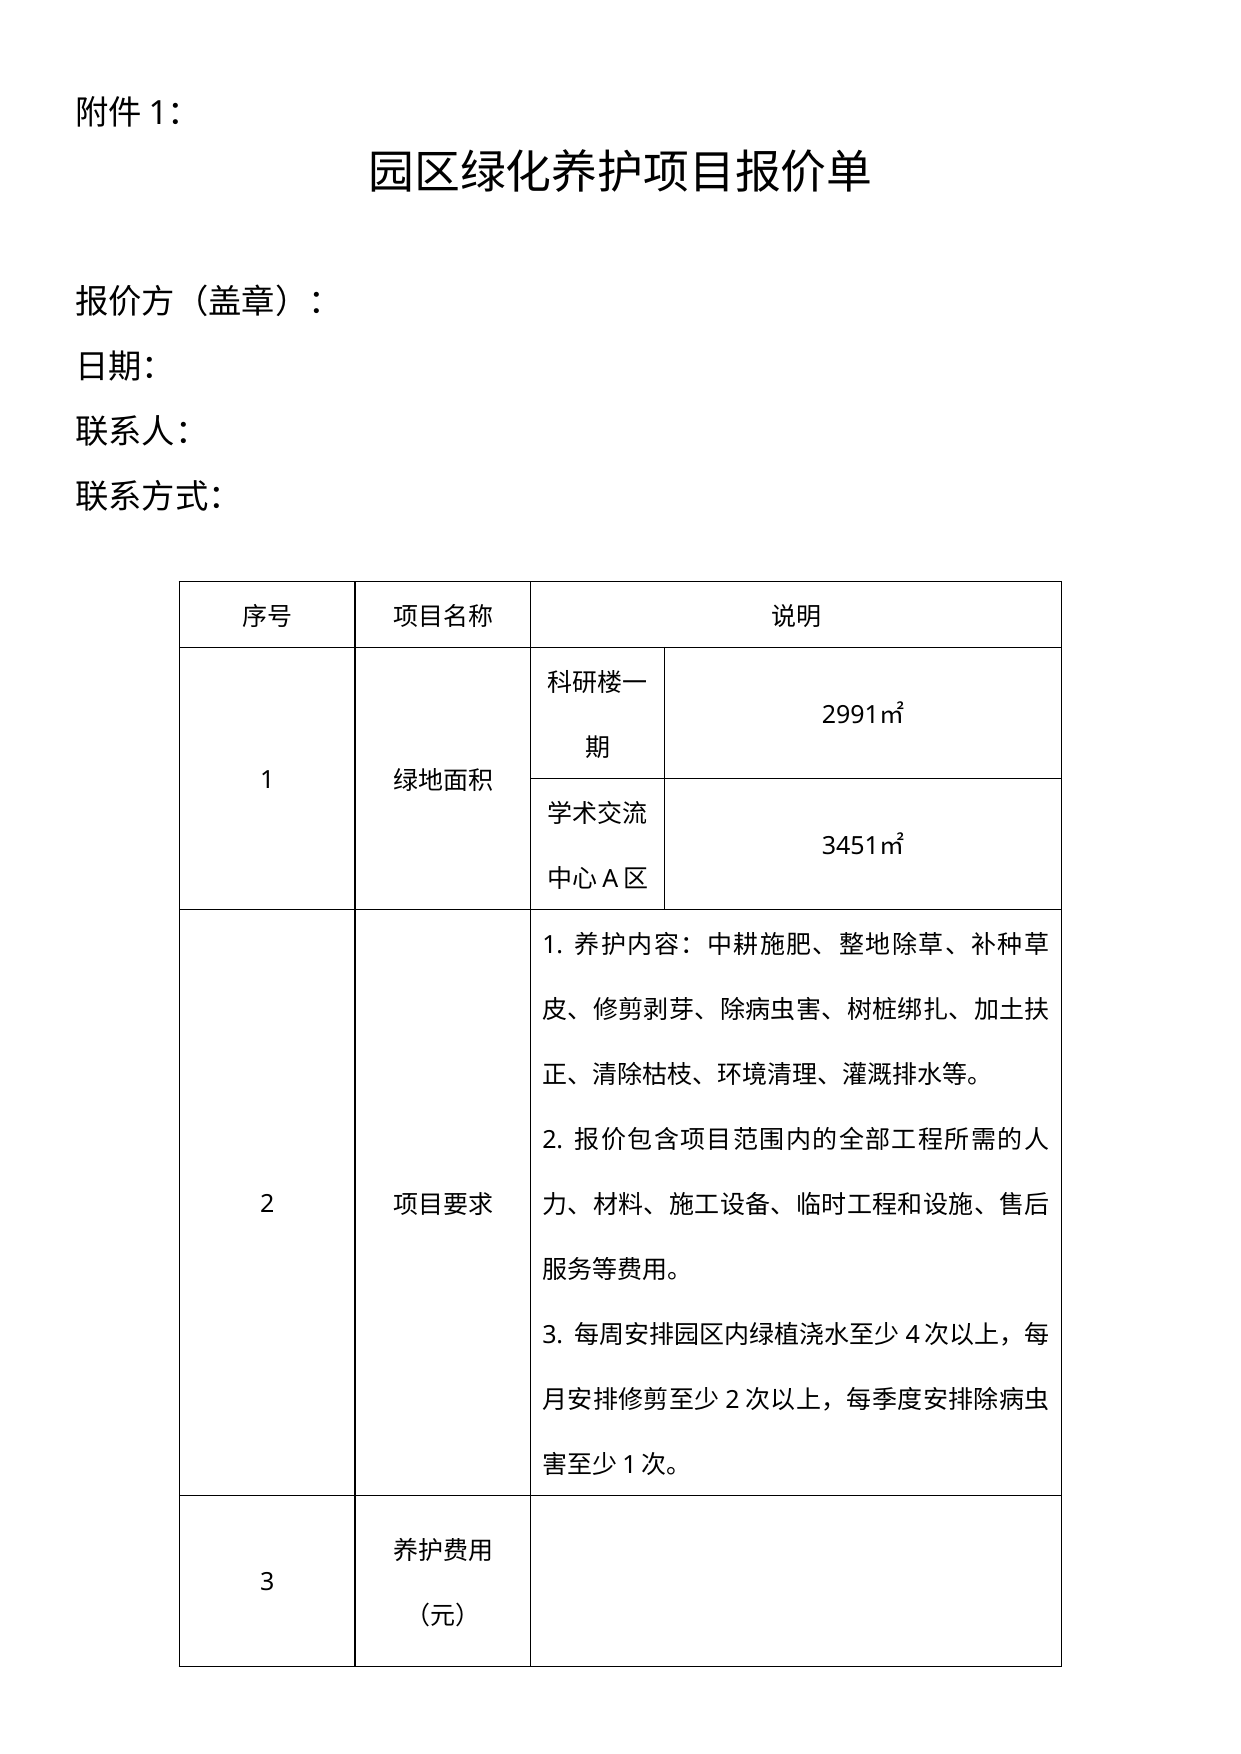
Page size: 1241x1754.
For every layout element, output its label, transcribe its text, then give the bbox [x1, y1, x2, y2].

table_cell 绿地面积 [356, 648, 530, 909]
text 园区绿化养护项目报价单 [75, 135, 1165, 202]
table_cell 2 [180, 910, 354, 1495]
table_header 说明 [531, 582, 1061, 647]
text 报价方（盖章）： [75, 267, 1165, 332]
text 附件1： [75, 81, 1165, 135]
text 联系人： [75, 397, 1165, 462]
table_cell 2991㎡ [665, 648, 1061, 778]
table_cell 3 [180, 1496, 354, 1666]
table_header 项目名称 [356, 582, 530, 647]
text 联系方式： [75, 462, 1165, 527]
table_cell [531, 1496, 1061, 1666]
table_cell 养护内容：中耕施肥、整地除草、补种草皮、修剪剥芽、除病虫害、树桩绑扎、加土扶正、清除枯枝、环境清理、灌溉排水等。 报价包含项目范围内的全部工程所需的人力、材料、施工设备、临时工程和设施、售后服务等费用。 每周安排园区内绿植浇水至少4次以上，每月安排修剪至少2次以上，每季度安排除病虫害至少1次。 [531, 910, 1061, 1495]
table_header 序号 [180, 582, 354, 647]
table_cell 项目要求 [356, 910, 530, 1495]
table_cell 养护费用（元） [356, 1496, 530, 1666]
text 日期： [75, 332, 1165, 397]
table_cell 科研楼一期 [531, 648, 664, 778]
table_cell 学术交流中心A区 [531, 779, 664, 909]
table_cell 1 [180, 648, 354, 909]
table_cell 3451㎡ [665, 779, 1061, 909]
